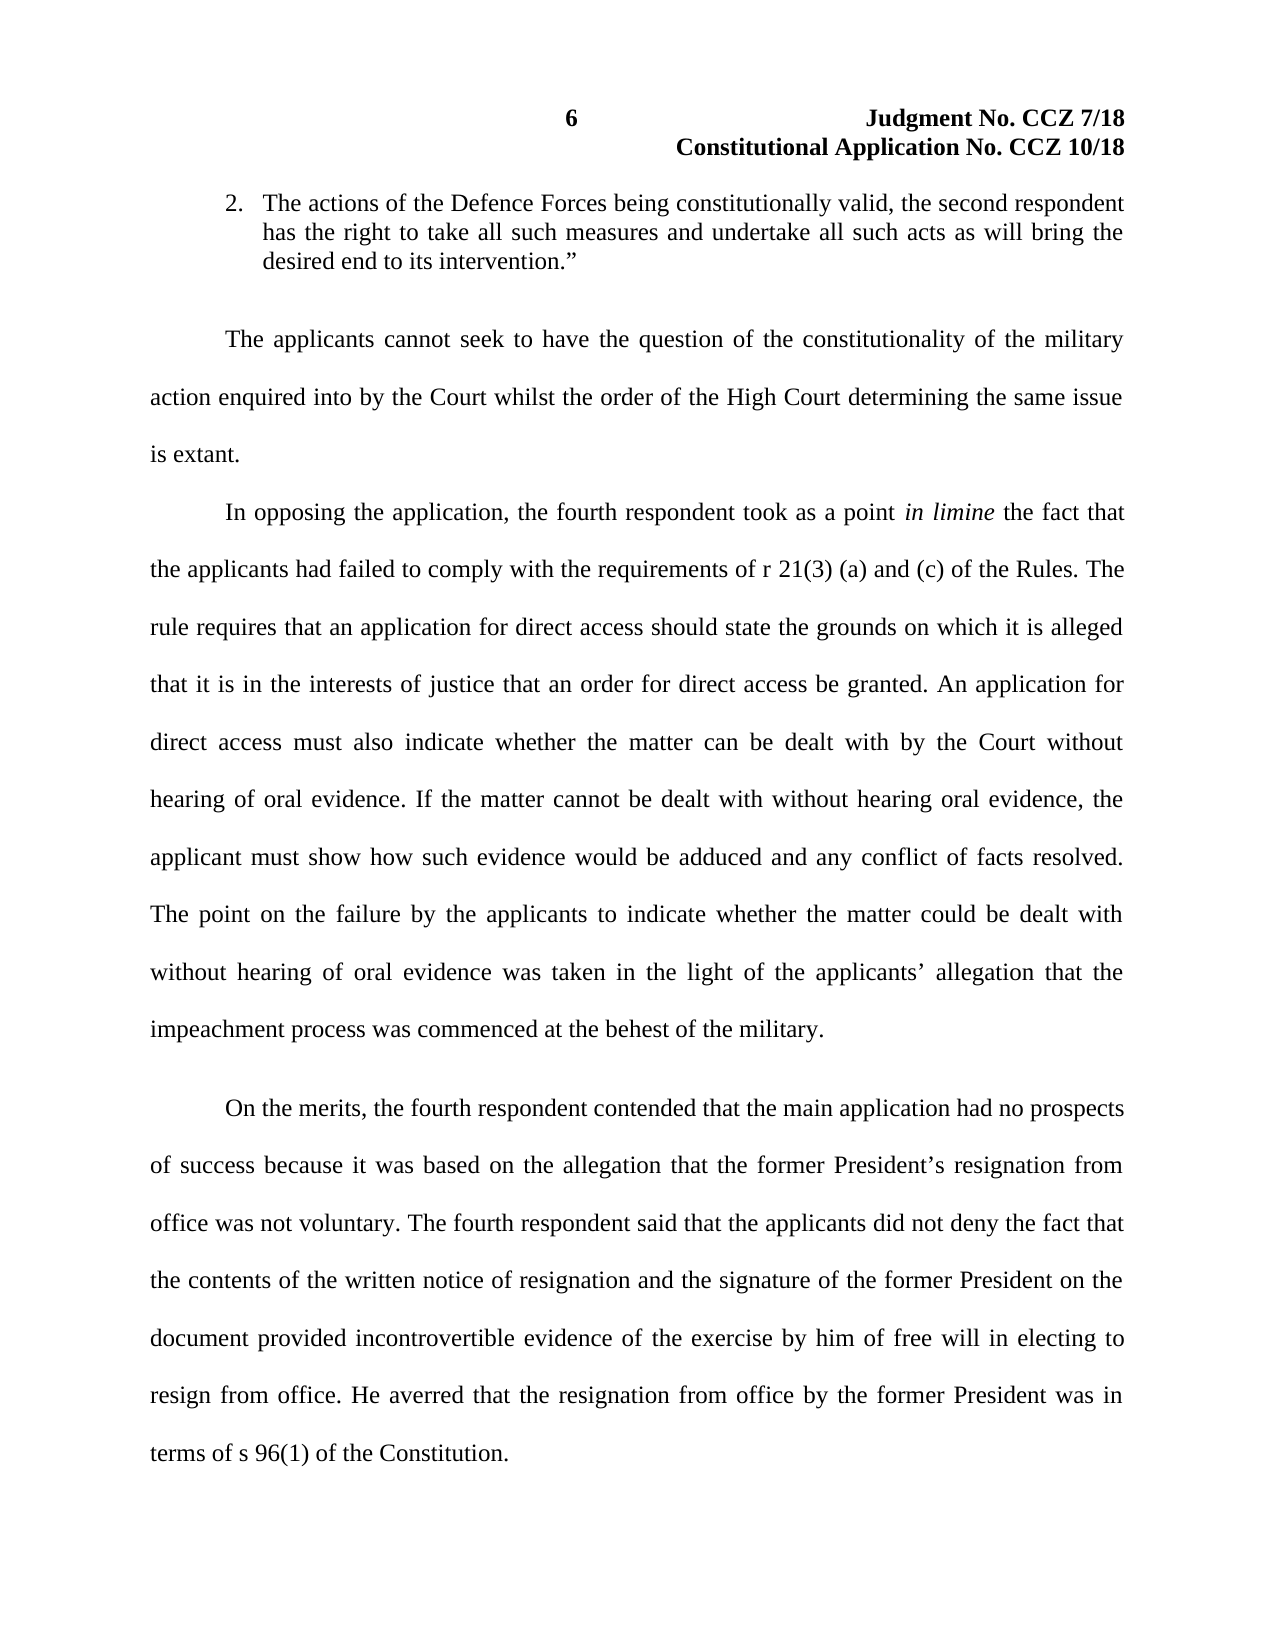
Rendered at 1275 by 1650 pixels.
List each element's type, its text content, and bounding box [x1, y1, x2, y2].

list The actions of the Defence Forces being constitutionally valid, the second respondent has the right to take all such measures and undertake all such acts as will bring the desired end to its intervention.” [225, 188, 1125, 275]
text On the merits, the fourth respondent contended that the main application had no prospects of success because it was based on the allegation that the former President’s resignation from office was not voluntary. The fourth respondent said that the applicants did not deny the fact that the contents of the written notice of resignation and the signature of the former President on the document provided incontrovertible evidence of the exercise by him of free will in electing to resign from office. He averred that the resignation from office by the former President was in terms of s 96(1) of the Constitution. [150, 1093, 1125, 1466]
text The applicants cannot seek to have the question of the constitutionality of the military action enquired into by the Court whilst the order of the High Court determining the same issue is extant. [150, 324, 1125, 468]
text In opposing the application, the fourth respondent took as a point in limine the fact that the applicants had failed to comply with the requirements of r 21(3) (a) and (c) of the Rules. The rule requires that an application for direct access should state the grounds on which it is alleged that it is in the interests of justice that an order for direct access be granted. An application for direct access must also indicate whether the matter can be dealt with by the Court without hearing of oral evidence. If the matter cannot be dealt with without hearing oral evidence, the applicant must show how such evidence would be adduced and any conflict of facts resolved. The point on the failure by the applicants to indicate whether the matter could be dealt with without hearing of oral evidence was taken in the light of the applicants’ allegation that the impeachment process was commenced at the behest of the military. [150, 497, 1125, 1043]
